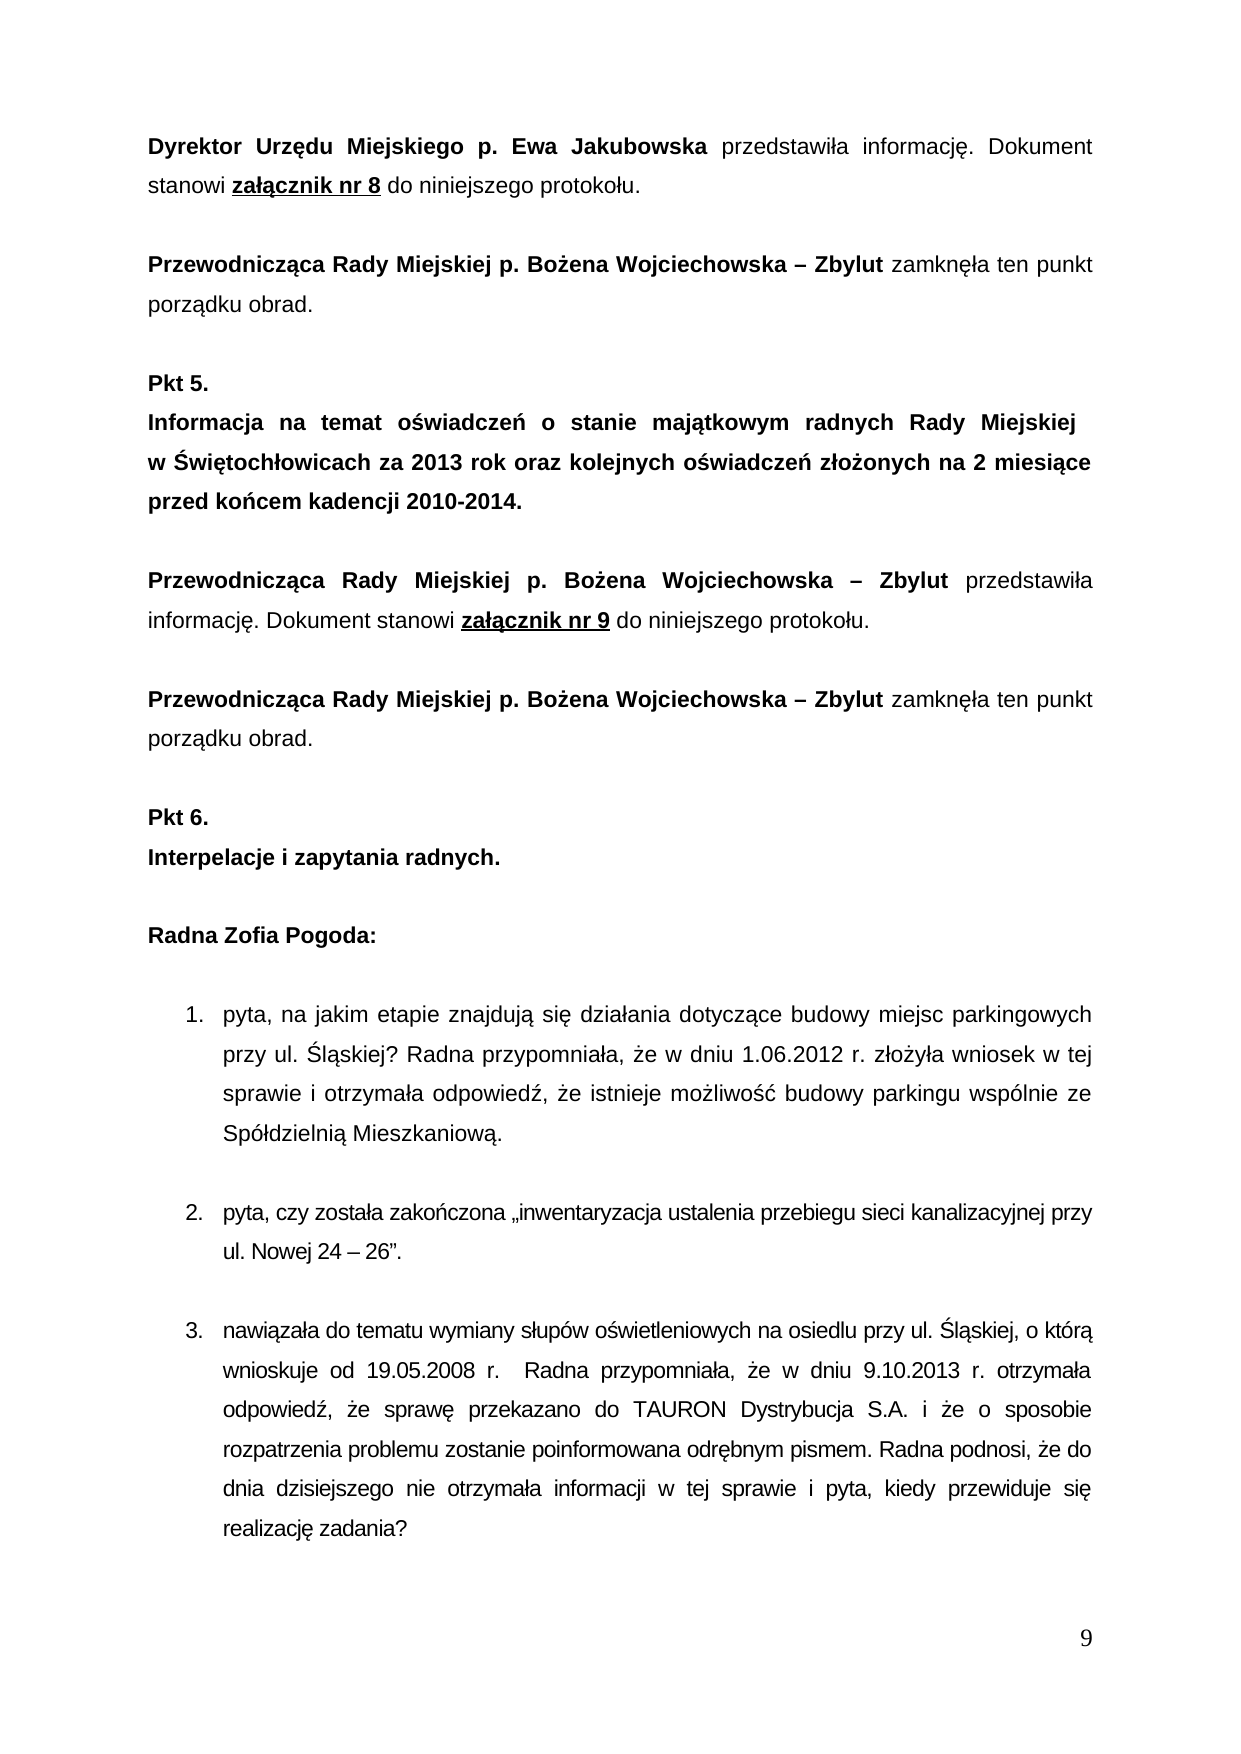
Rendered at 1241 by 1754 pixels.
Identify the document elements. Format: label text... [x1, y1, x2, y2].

text Pkt 6. [148, 804, 1093, 830]
text Informacja na temat oświadczeń o stanie majątkowym radnych Rady Miejskiej w Świętochłowicach za 2013 rok oraz kolejnych oświadczeń złożonych na 2 miesiące przed końcem kadencji 2010-2014. [148, 409, 1093, 514]
list nawiązała do tematu wymiany słupów oświetleniowych na osiedlu przy ul. Śląskiej, o którą wnioskuje od 19.05.2008 r. Radna przypomniała, że w dniu 9.10.2013 r. otrzymała odpowiedź, że sprawę przekazano do TAURON Dystrybucja S.A. i że o sposobie rozpatrzenia problemu zostanie poinformowana odrębnym pismem. Radna podnosi, że do dnia dzisiejszego nie otrzymała informacji w tej sprawie i pyta, kiedy przewiduje się realizację zadania? [185, 1317, 1093, 1541]
text Interpelacje i zapytania radnych. [148, 843, 1093, 870]
text Radna Zofia Pogoda: [148, 922, 1093, 949]
text Przewodnicząca Rady Miejskiej p. Bożena Wojciechowska – Zbylut przedstawiła informację. Dokument stanowi załącznik nr 9 do niniejszego protokołu. [148, 567, 1093, 633]
text Pkt 5. [148, 370, 1093, 396]
list pyta, czy została zakończona „inwentaryzacja ustalenia przebiegu sieci kanalizacyjnej przy ul. Nowej 24 – 26”. [185, 1199, 1093, 1265]
text Przewodnicząca Rady Miejskiej p. Bożena Wojciechowska – Zbylut zamknęła ten punkt porządku obrad. [148, 251, 1093, 317]
list pyta, na jakim etapie znajdują się działania dotyczące budowy miejsc parkingowych przy ul. Śląskiej? Radna przypomniała, że w dniu 1.06.2012 r. złożyła wniosek w tej sprawie i otrzymała odpowiedź, że istnieje możliwość budowy parkingu wspólnie ze Spółdzielnią Mieszkaniową. [185, 1001, 1093, 1146]
text Przewodnicząca Rady Miejskiej p. Bożena Wojciechowska – Zbylut zamknęła ten punkt porządku obrad. [148, 686, 1093, 751]
text Dyrektor Urzędu Miejskiego p. Ewa Jakubowska przedstawiła informację. Dokument stanowi załącznik nr 8 do niniejszego protokołu. [148, 133, 1093, 199]
